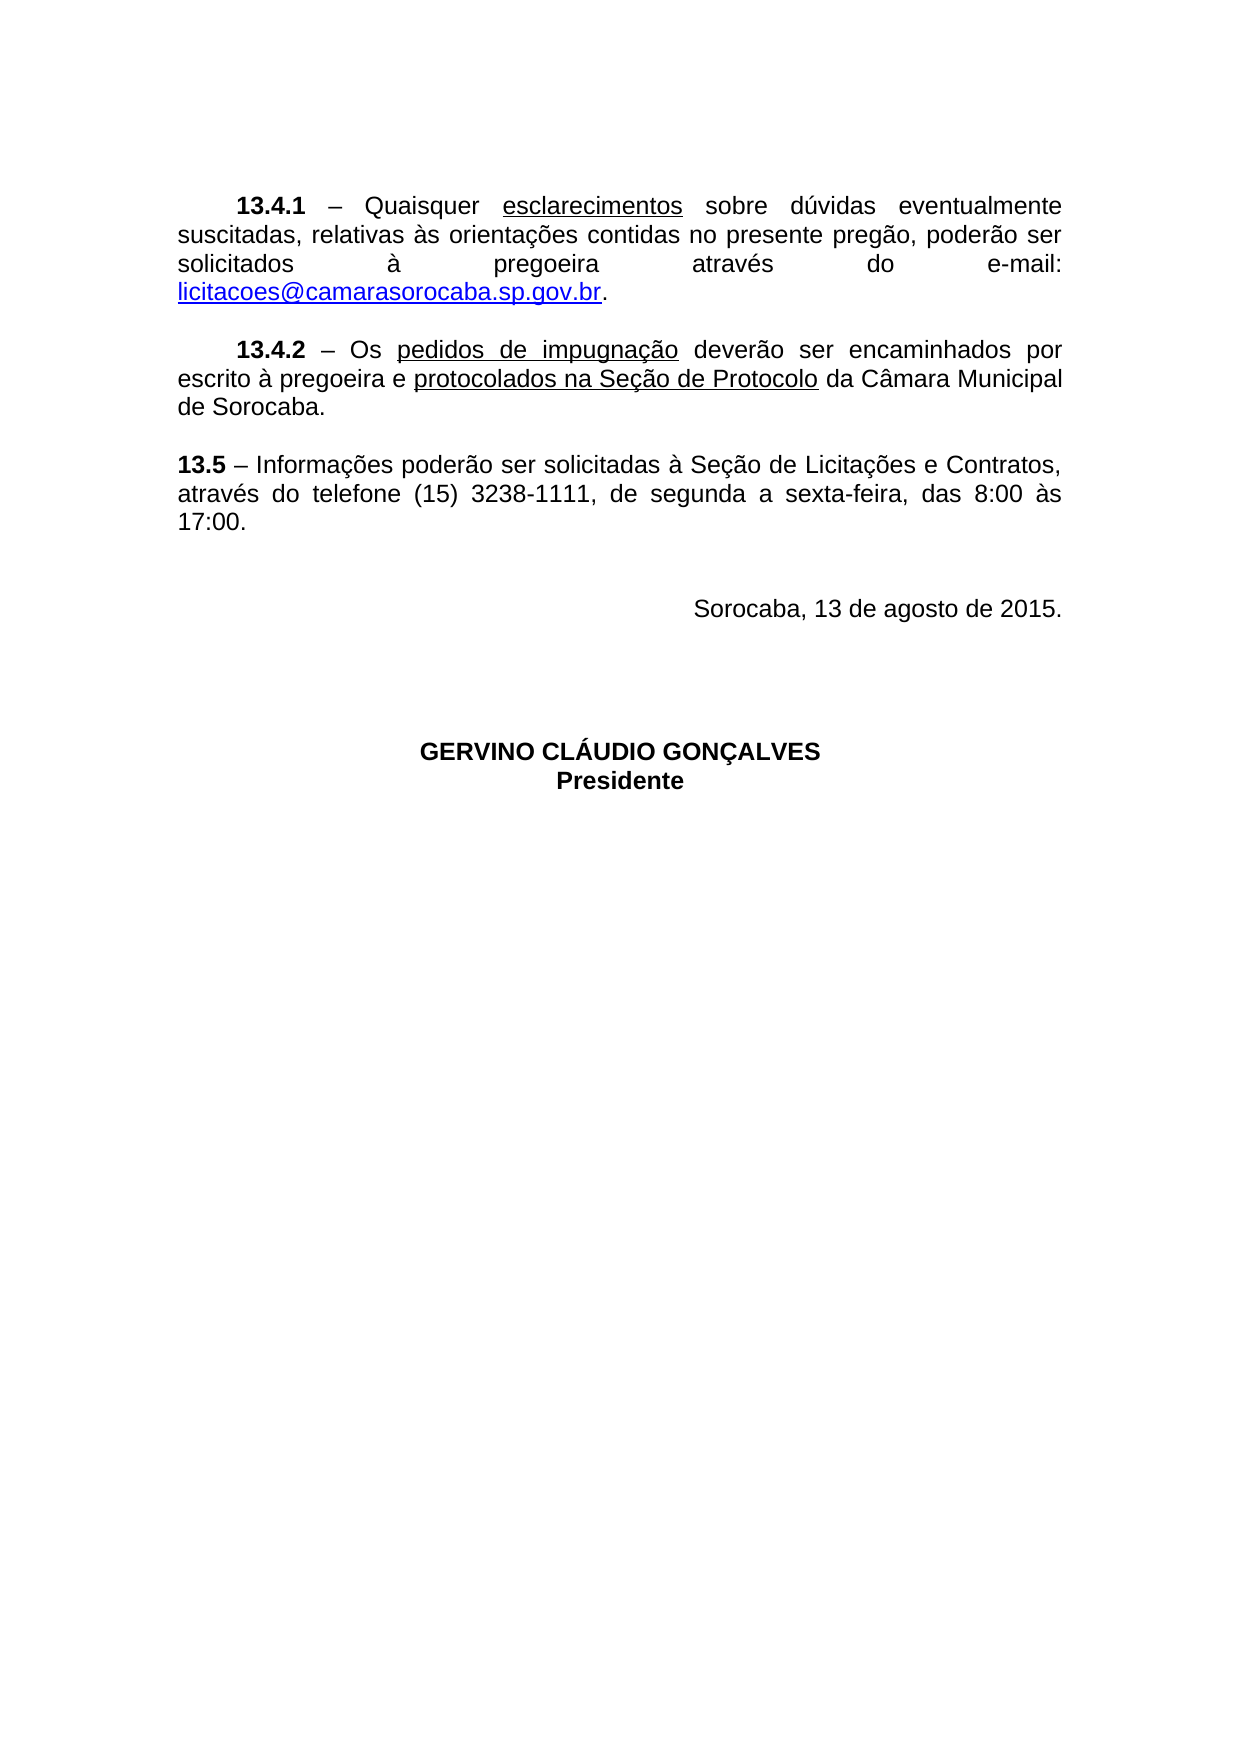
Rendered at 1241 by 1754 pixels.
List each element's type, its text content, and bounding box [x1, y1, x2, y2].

text GERVINO CLÁUDIO GONÇALVES [177, 737, 1063, 766]
text 13.4.1 – Quaisquer esclarecimentos sobre dúvidas eventualmente suscitadas, relativas às orientações contidas no presente pregão, poderão ser solicitados à pregoeira através do e-mail: licitacoes@camarasorocaba.sp.gov.br. [177, 191, 1063, 306]
text 13.5 – Informações poderão ser solicitadas à Seção de Licitações e Contratos, através do telefone (15) 3238-1111, de segunda a sexta-feira, das 8:00 às 17:00. [177, 450, 1063, 536]
text Sorocaba, 13 de agosto de 2015. [177, 594, 1063, 622]
text 13.4.2 – Os pedidos de impugnação deverão ser encaminhados por escrito à pregoeira e protocolados na Seção de Protocolo da Câmara Municipal de Sorocaba. [177, 335, 1063, 421]
text Presidente [177, 766, 1063, 795]
